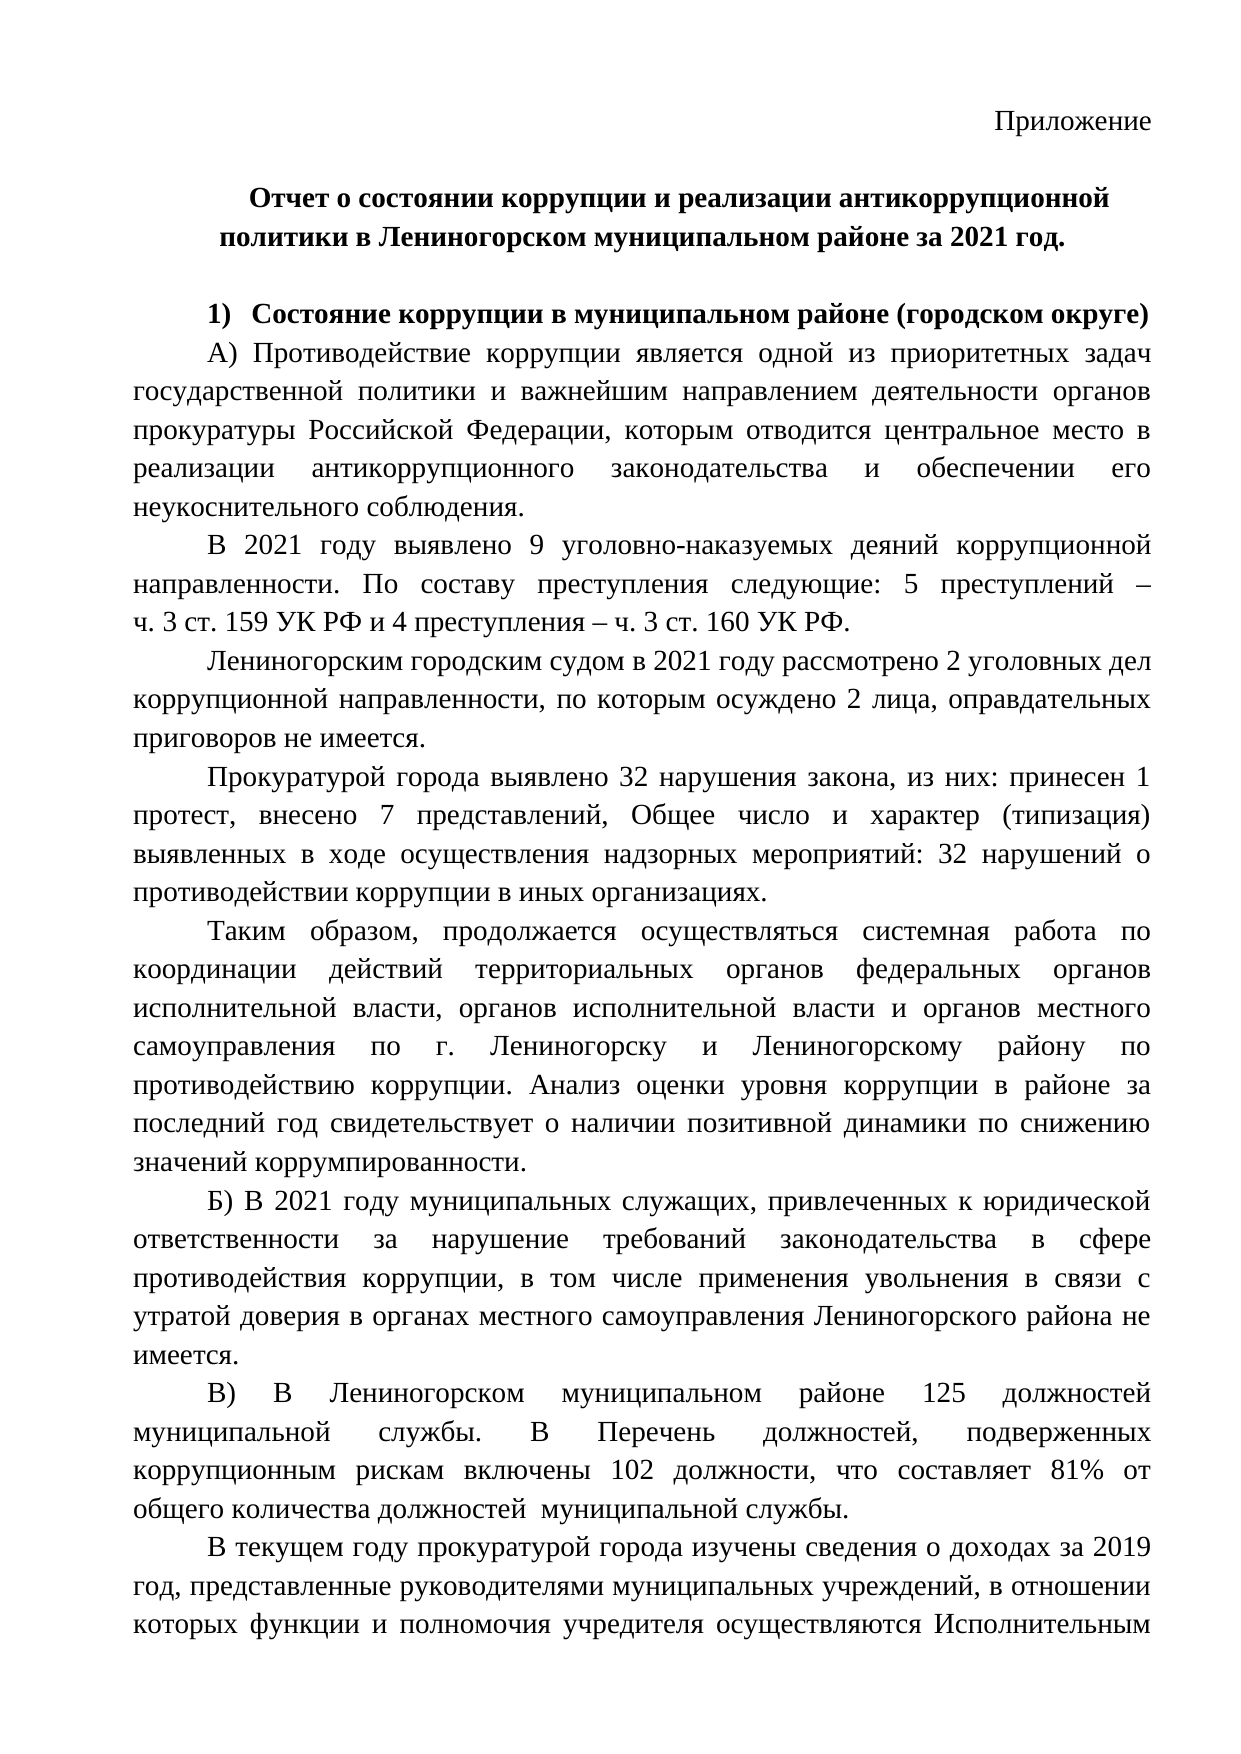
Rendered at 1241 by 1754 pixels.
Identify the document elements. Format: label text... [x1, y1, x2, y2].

text Таким образом, продолжается осуществляться системная работа по координации действий территориальных органов федеральных органов исполнительной власти, органов исполнительной власти и органов местного самоуправления по г. Лениногорску и Лениногорскому району по противодействию коррупции. Анализ оценки уровня коррупции в районе за последний год свидетельствует о наличии позитивной динамики по снижению значений коррумпированности. [133, 913, 1152, 1178]
text Лениногорским городским судом в 2021 году рассмотрено 2 уголовных дел коррупционной направленности, по которым осуждено 2 лица, оправдательных приговоров не имеется. [133, 643, 1152, 754]
text Прокуратурой города выявлено 32 нарушения закона, из них: принесен 1 протест, внесено 7 представлений, Общее число и характер (типизация) выявленных в ходе осуществления надзорных мероприятий: 32 нарушений о противодействии коррупции в иных организациях. [133, 759, 1152, 908]
text Отчет о состоянии коррупции и реализации антикоррупционной политики в Лениногорском муниципальном районе за 2021 год. [133, 181, 1152, 253]
text Приложение [133, 103, 1152, 137]
text В 2021 году выявлено 9 уголовно-наказуемых деяний коррупционной направленности. По составу преступления следующие: 5 преступлений – ч. 3 ст. 159 УК РФ и 4 преступления – ч. 3 ст. 160 УК РФ. [133, 527, 1152, 638]
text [133, 1529, 1152, 1640]
text А) Противодействие коррупции является одной из приоритетных задач государственной политики и важнейшим направлением деятельности органов прокуратуры Российской Федерации, которым отводится центральное место в реализации антикоррупционного законодательства и обеспечении его неукоснительного соблюдения. [133, 335, 1152, 522]
list Состояние коррупции в муниципальном районе (городском округе) [133, 296, 1152, 330]
text В) В Лениногорском муниципальном районе 125 должностей муниципальной службы. В Перечень должностей, подверженных коррупционным рискам включены 102 должности, что составляет 81% от общего количества должностей муниципальной службы. [133, 1375, 1152, 1524]
text Б) В 2021 году муниципальных служащих, привлеченных к юридической ответственности за нарушение требований законодательства в сфере противодействия коррупции, в том числе применения увольнения в связи с утратой доверия в органах местного самоуправления Лениногорского района не имеется. [133, 1183, 1152, 1370]
